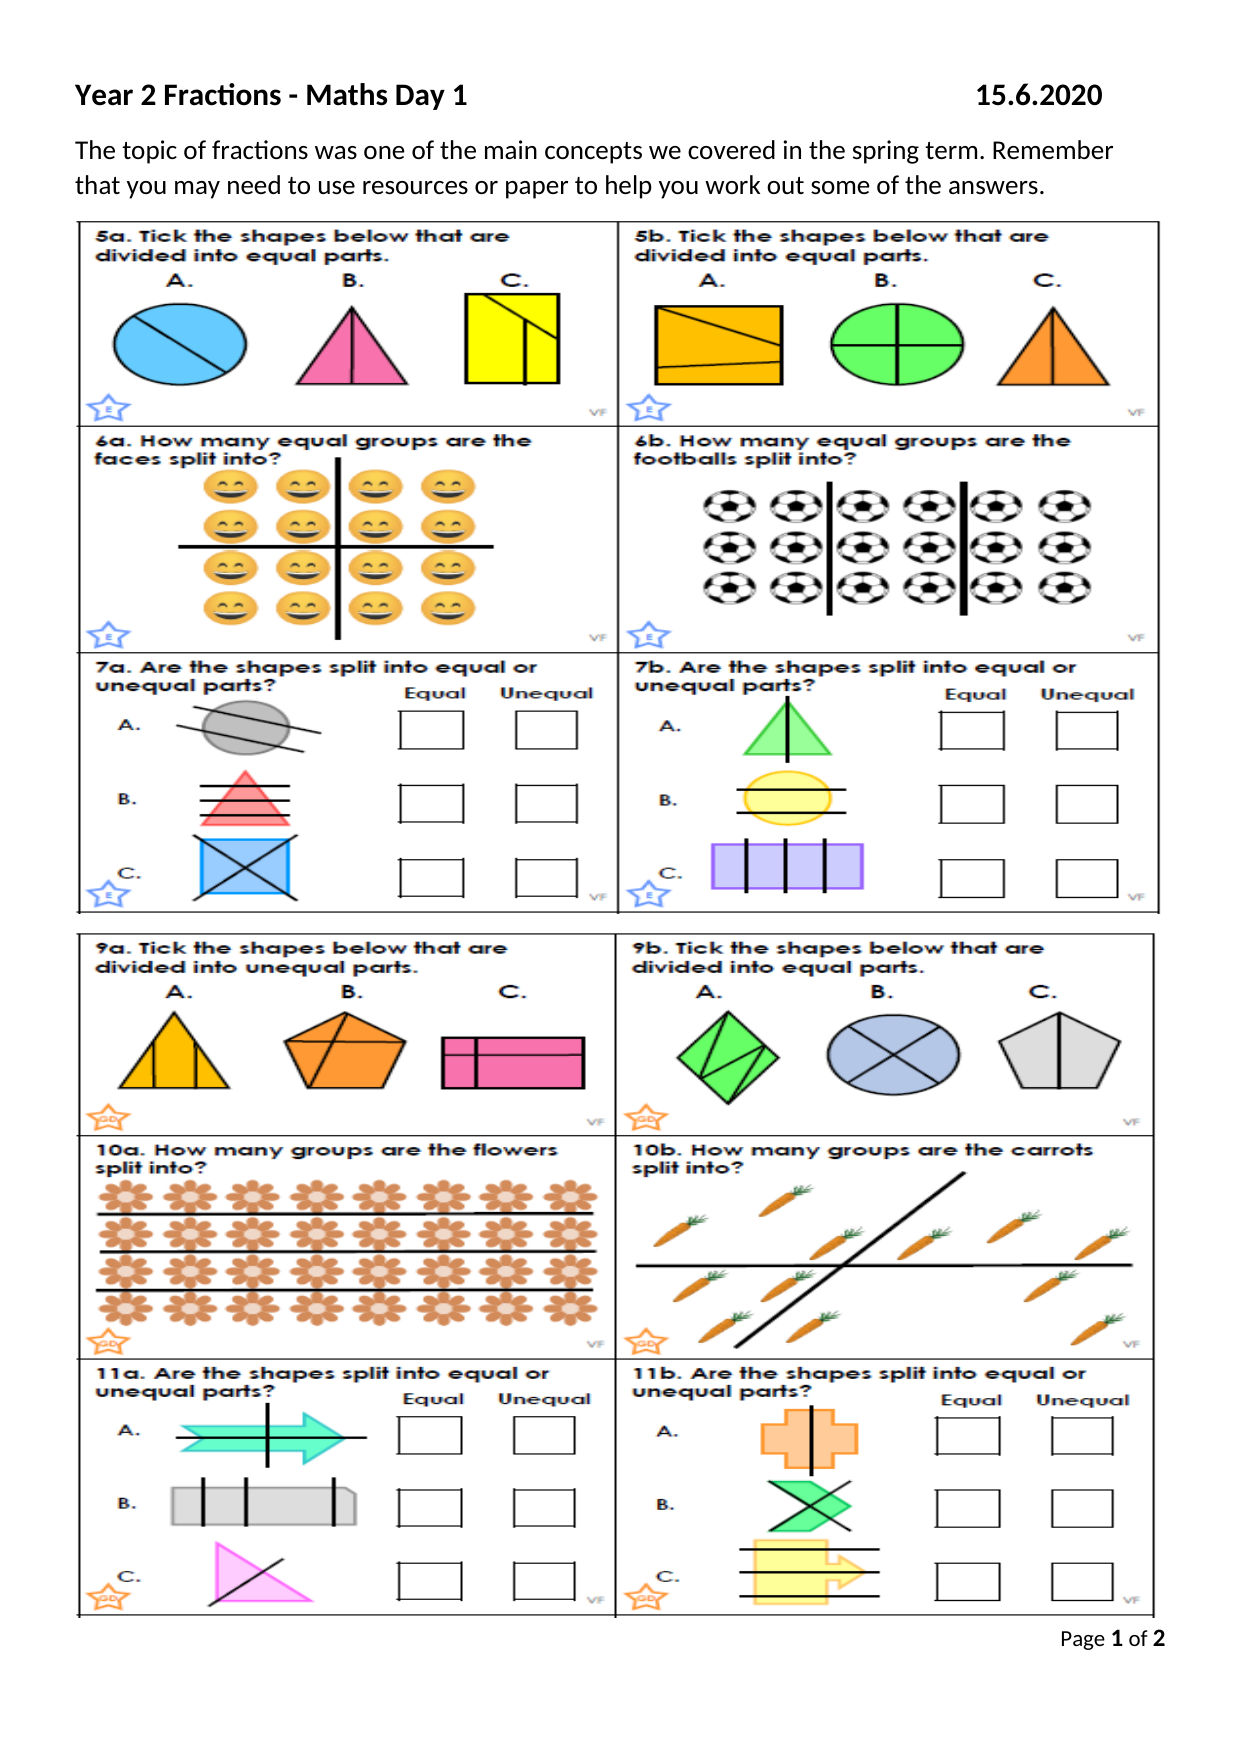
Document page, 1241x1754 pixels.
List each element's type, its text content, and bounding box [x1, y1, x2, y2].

picture [75, 932, 1158, 1618]
text Year 2 Fractions - Maths Day 1 15.6.2020 [75, 75, 1165, 113]
text The topic of fractions was one of the main concepts we covered in the spring term. Remember that you may need to use resources or paper to help you work out some of the answers. [75, 133, 1165, 201]
picture [75, 220, 1166, 914]
